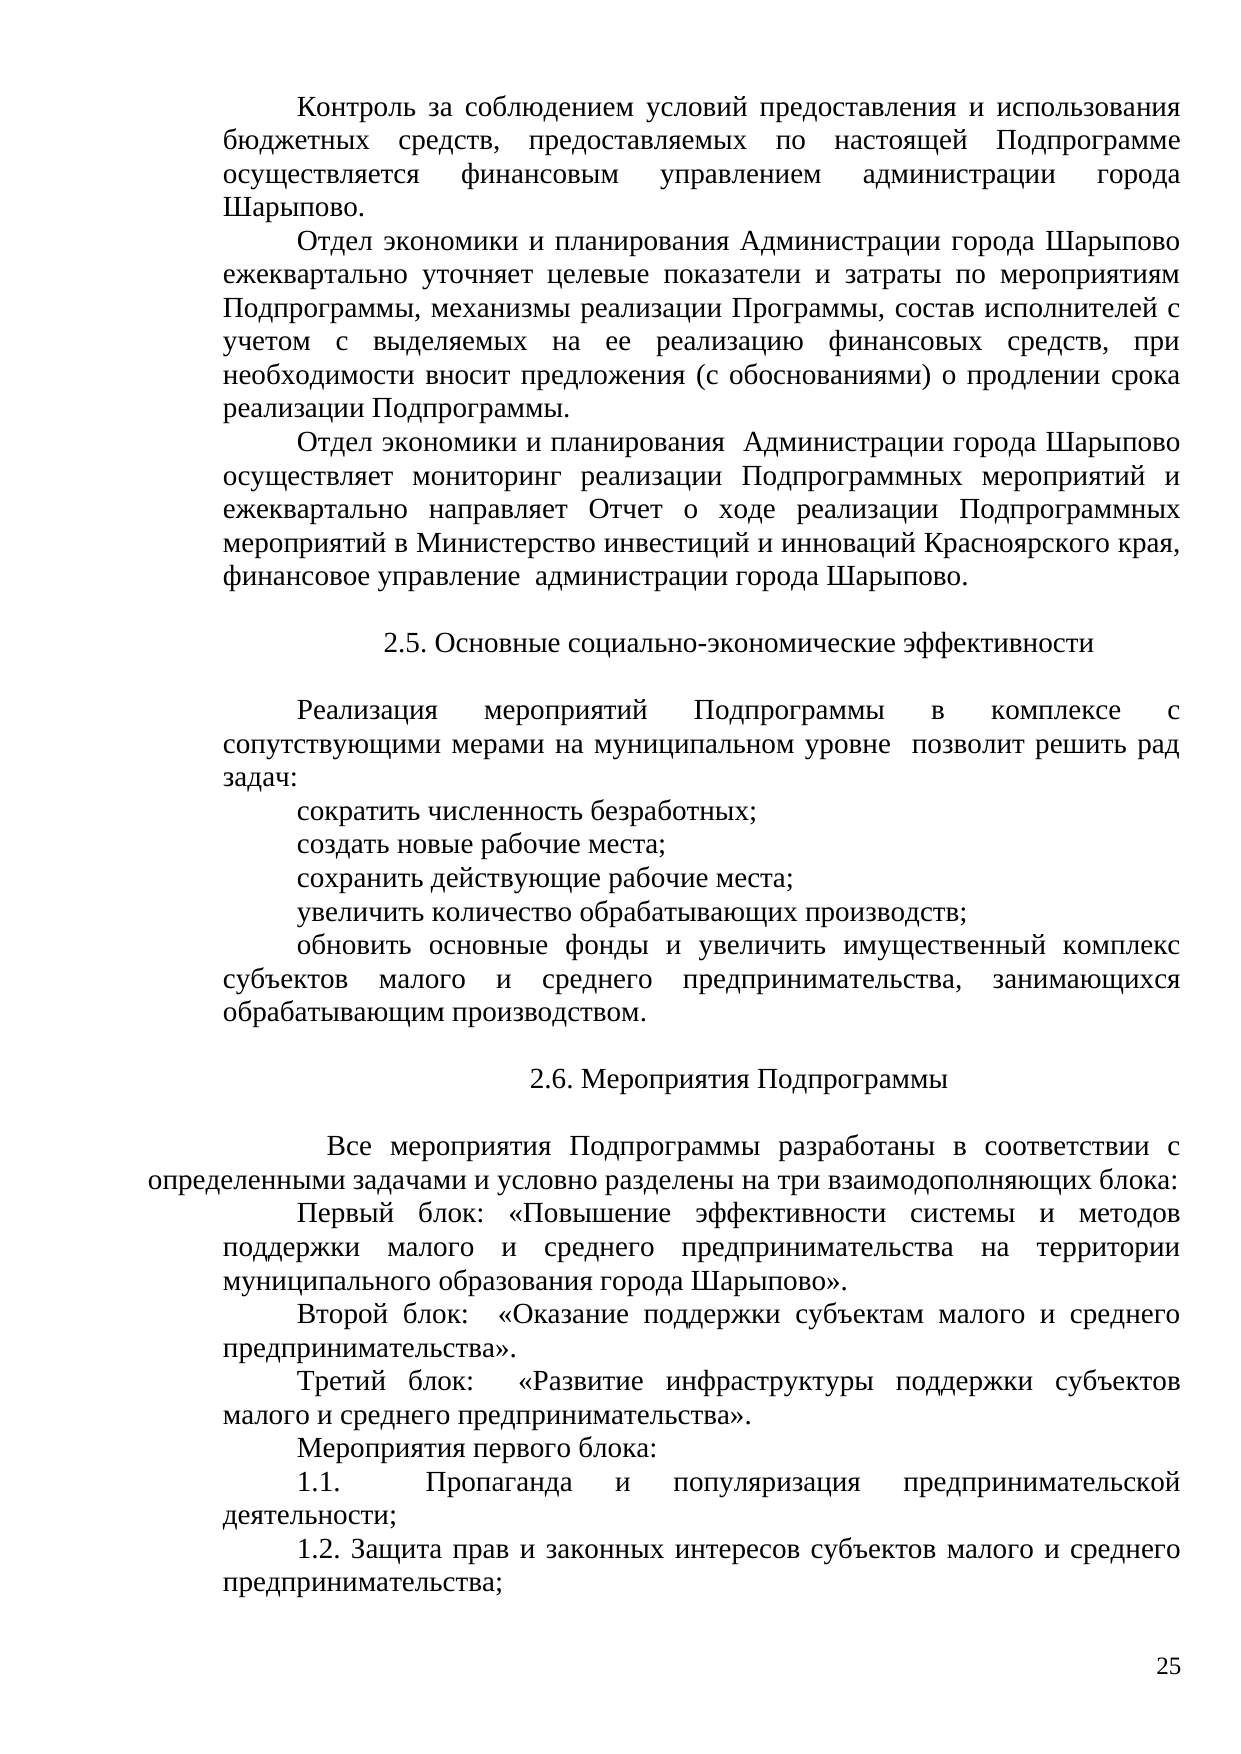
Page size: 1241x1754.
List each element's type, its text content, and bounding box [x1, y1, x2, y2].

text Отдел экономики и планирования Администрации города Шарыпово ежеквартально уточняет целевые показатели и затраты по мероприятиям Подпрограммы, механизмы реализации Программы, состав исполнителей с учетом с выделяемых на ее реализацию финансовых средств, при необходимости вносит предложения (с обоснованиями) о продлении срока реализации Подпрограммы. [223, 223, 1181, 424]
text 2.5. Основные социально-экономические эффективности [223, 625, 1181, 659]
text увеличить количество обрабатывающих производств; [223, 894, 1181, 927]
text сократить численность безработных; [223, 793, 1181, 827]
text 1.1. Пропаганда и популяризация предпринимательской деятельности; [223, 1464, 1181, 1531]
text Контроль за соблюдением условий предоставления и использования бюджетных средств, предоставляемых по настоящей Подпрограмме осуществляется финансовым управлением администрации города Шарыпово. [223, 89, 1181, 223]
text сохранить действующие рабочие места; [223, 860, 1181, 894]
text Мероприятия первого блока: [223, 1430, 1181, 1464]
text Второй блок: «Оказание поддержки субъектам малого и среднего предпринимательства». [223, 1296, 1181, 1363]
text 2.6. Мероприятия Подпрограммы [223, 1061, 1181, 1095]
text создать новые рабочие места; [223, 827, 1181, 860]
text Реализация мероприятий Подпрограммы в комплексе с сопутствующими мерами на муниципальном уровне позволит решить рад задач: [223, 692, 1181, 793]
text 1.2. Защита прав и законных интересов субъектов малого и среднего предпринимательства; [223, 1531, 1181, 1598]
text обновить основные фонды и увеличить имущественный комплекс субъектов малого и среднего предпринимательства, занимающихся обрабатывающим производством. [223, 927, 1181, 1028]
text Отдел экономики и планирования Администрации города Шарыпово осуществляет мониторинг реализации Подпрограммных мероприятий и ежеквартально направляет Отчет о ходе реализации Подпрограммных мероприятий в Министерство инвестиций и инноваций Красноярского края, финансовое управление администрации города Шарыпово. [223, 424, 1181, 592]
text Третий блок: «Развитие инфраструктуры поддержки субъектов малого и среднего предпринимательства». [223, 1363, 1181, 1430]
text Первый блок: «Повышение эффективности системы и методов поддержки малого и среднего предпринимательства на территории муниципального образования города Шарыпово». [223, 1196, 1181, 1296]
text Все мероприятия Подпрограммы разработаны в соответствии с определенными задачами и условно разделены на три взаимодополняющих блока: [148, 1128, 1181, 1196]
